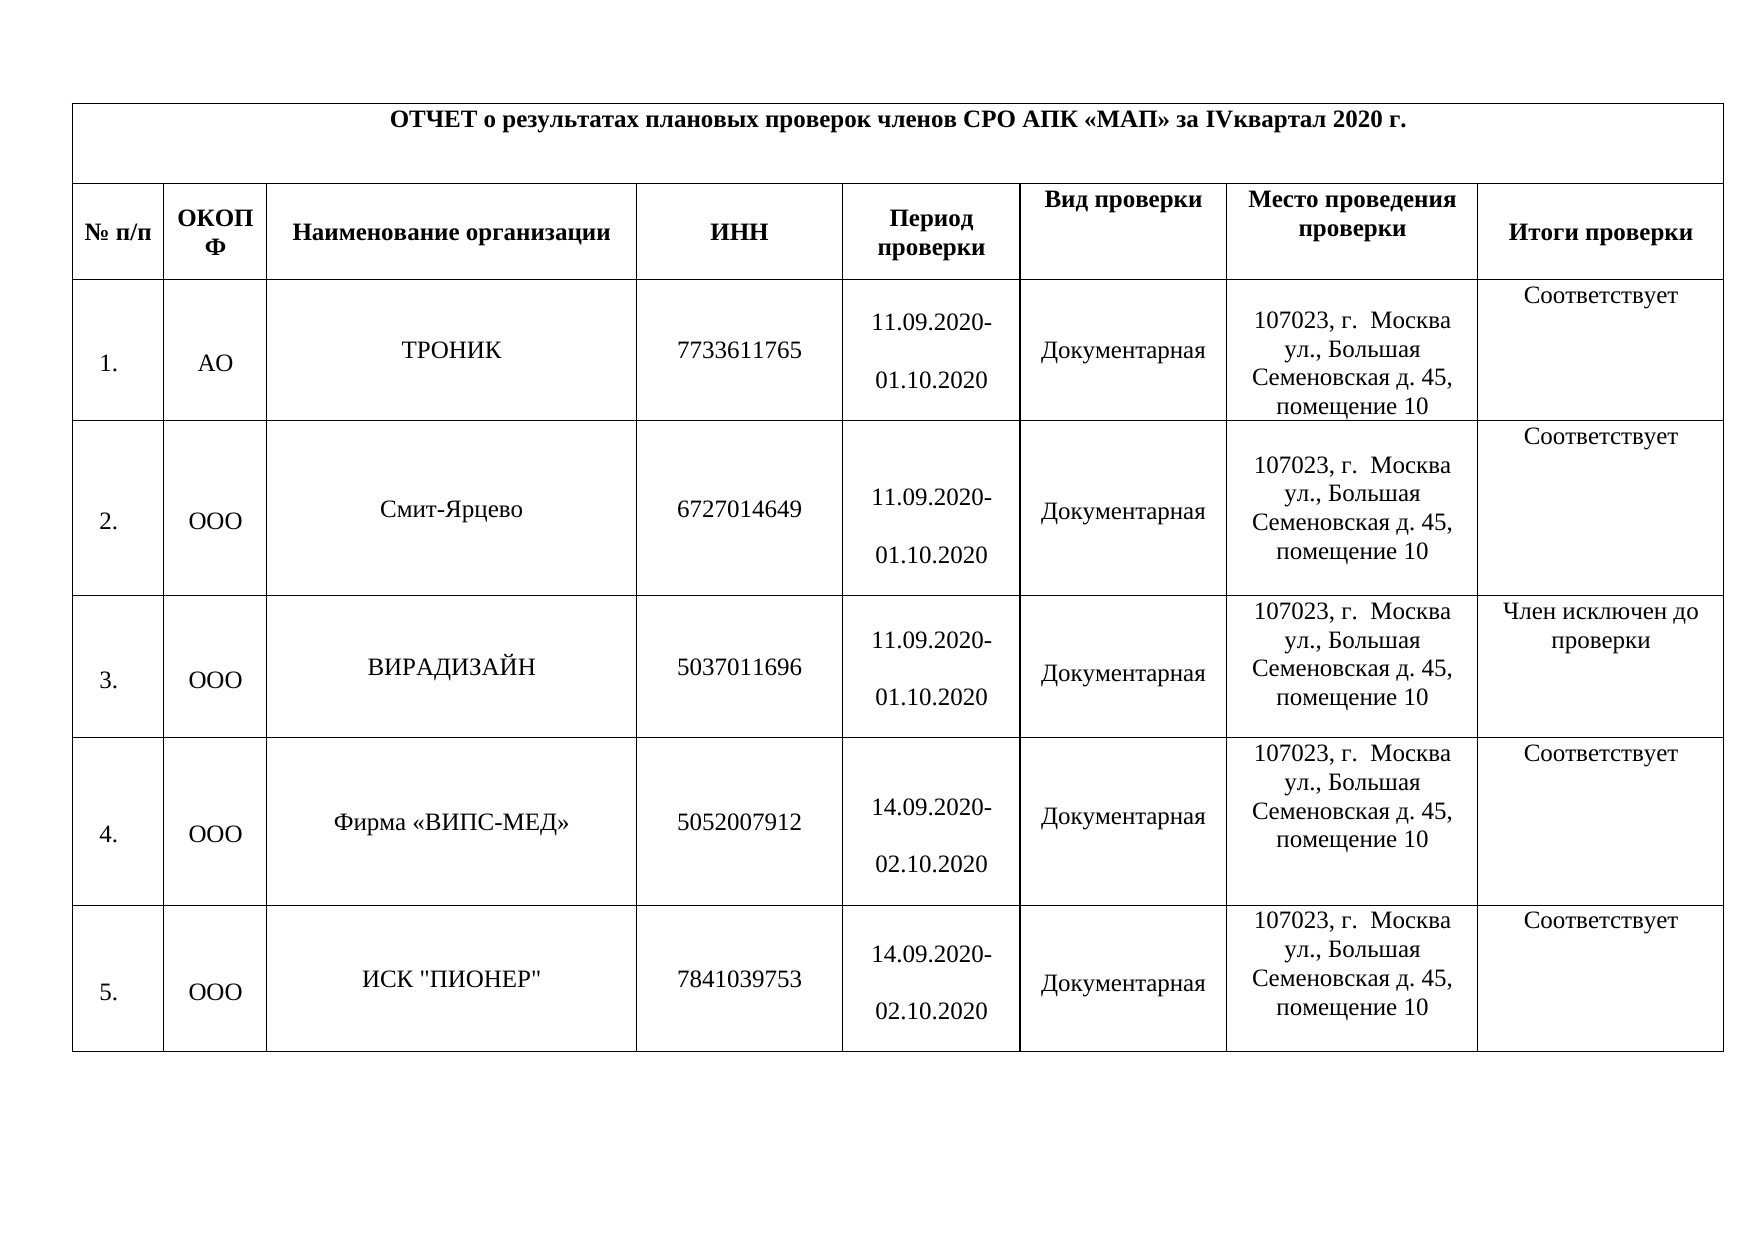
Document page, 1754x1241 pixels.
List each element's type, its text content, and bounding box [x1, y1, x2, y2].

table_cell № п/п [73, 184, 163, 279]
table_cell Документарная [1021, 906, 1226, 1051]
table_header ОТЧЕТ о результатах плановых проверок членов СРО АПК «МАП» за IVквартал 2020 г. [73, 104, 1723, 183]
table_cell [73, 421, 163, 595]
table_cell Вид проверки [1021, 184, 1226, 279]
table_cell Соответствует [1478, 906, 1723, 1051]
table_cell 107023, г. Москва ул., Большая Семеновская д. 45, помещение 10 [1227, 421, 1477, 595]
table_cell Документарная [1021, 738, 1226, 904]
table_cell 7733611765 [637, 280, 842, 420]
table_cell 14.09.2020-02.10.2020 [843, 738, 1019, 904]
table_cell [73, 738, 163, 904]
table_cell 11.09.2020-01.10.2020 [843, 280, 1019, 420]
table_cell ООО [164, 906, 266, 1051]
table_cell АО [164, 280, 266, 420]
table_cell 5052007912 [637, 738, 842, 904]
table_cell ИНН [637, 184, 842, 279]
table_cell Соответствует [1478, 280, 1723, 420]
table_cell Итоги проверки [1478, 184, 1723, 279]
table_cell [73, 280, 163, 420]
table_cell ИСК "ПИОНЕР" [267, 906, 636, 1051]
table_cell Член исключен до проверки [1478, 596, 1723, 737]
table_cell ТРОНИК [267, 280, 636, 420]
table_cell ВИРАДИЗАЙН [267, 596, 636, 737]
table_cell ООО [164, 596, 266, 737]
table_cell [1227, 738, 1477, 904]
table_cell ООО [164, 738, 266, 904]
table_cell Наименование организации [267, 184, 636, 279]
table_cell ОКОПФ [164, 184, 266, 279]
table_cell Фирма «ВИПС-МЕД» [267, 738, 636, 904]
table_cell [73, 906, 163, 1051]
table_cell Смит-Ярцево [267, 421, 636, 595]
table_cell ООО [164, 421, 266, 595]
table_cell 5037011696 [637, 596, 842, 737]
table_cell Соответствует [1478, 421, 1723, 595]
table_cell 107023, г. Москва ул., Большая Семеновская д. 45, помещение 10 [1227, 596, 1477, 737]
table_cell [843, 906, 1019, 1051]
table_cell 6727014649 [637, 421, 842, 595]
table_cell Документарная [1021, 280, 1226, 420]
table_cell 107023, г. Москва ул., Большая Семеновская д. 45, помещение 10 [1227, 280, 1477, 420]
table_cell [1227, 906, 1477, 1051]
table_cell [73, 596, 163, 737]
table_cell 11.09.2020-01.10.2020 [843, 596, 1019, 737]
table_cell Соответствует [1478, 738, 1723, 904]
table_cell 11.09.2020-01.10.2020 [843, 421, 1019, 595]
table_cell Документарная [1021, 421, 1226, 595]
table_cell Период проверки [843, 184, 1019, 279]
table_cell Место проведения проверки [1227, 184, 1477, 279]
table_cell 7841039753 [637, 906, 842, 1051]
table_cell Документарная [1021, 596, 1226, 737]
